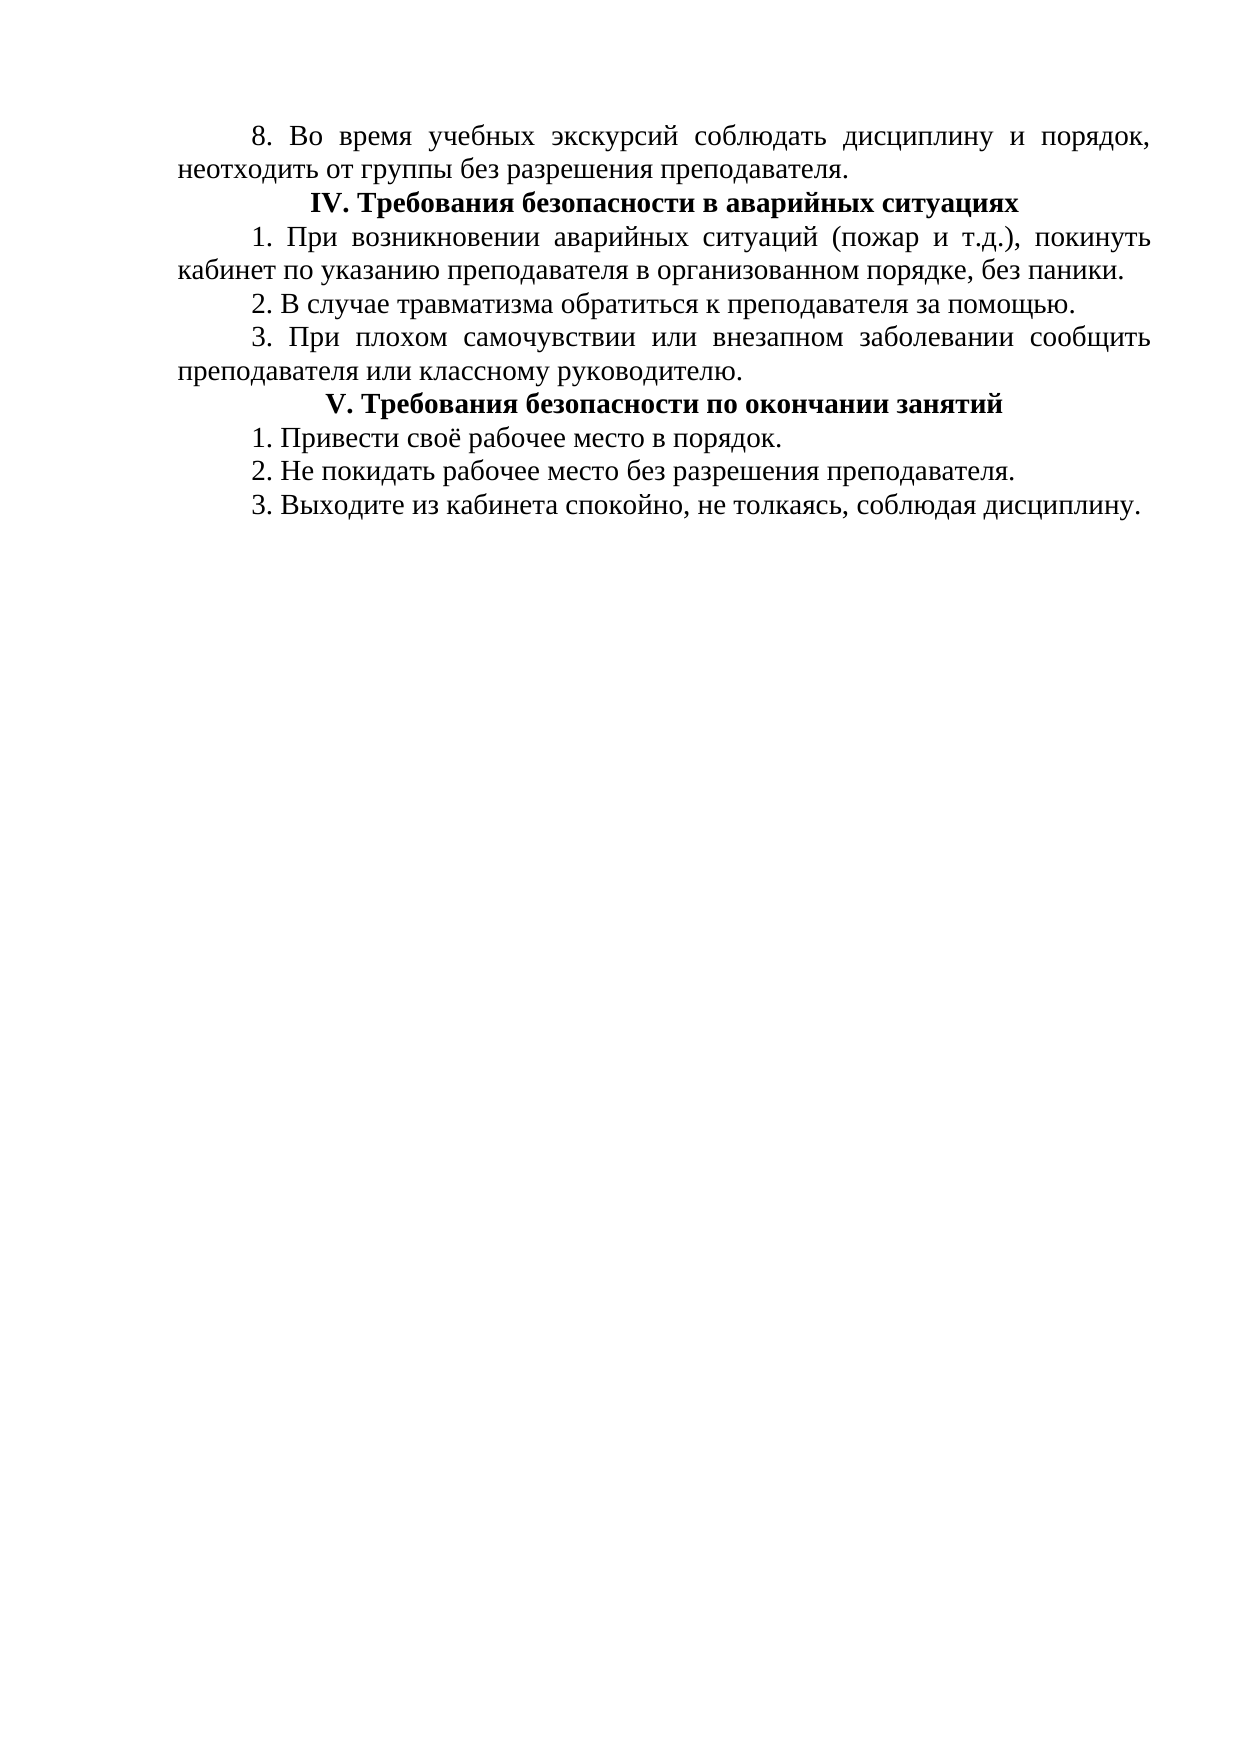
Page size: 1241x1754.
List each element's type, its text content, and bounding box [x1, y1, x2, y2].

text 1. Привести своё рабочее место в порядок. [177, 420, 1152, 453]
text 3. Выходите из кабинета спокойно, не толкаясь, соблюдая дисциплину. [177, 487, 1152, 521]
text 2. Не покидать рабочее место без разрешения преподавателя. [177, 453, 1152, 487]
text 1. При возникновении аварийных ситуаций (пожар и т.д.), покинуть кабинет по указанию преподавателя в организованном порядке, без паники. [177, 219, 1152, 286]
text 3. При плохом самочувствии или внезапном заболевании сообщить преподавателя или классному руководителю. [177, 319, 1152, 386]
text IV. Требования безопасности в аварийных ситуациях [177, 185, 1152, 219]
text 8. Во время учебных экскурсий соблюдать дисциплину и порядок, неотходить от группы без разрешения преподавателя. [177, 118, 1152, 185]
text V. Требования безопасности по окончании занятий [177, 386, 1152, 420]
text 2. В случае травматизма обратиться к преподавателя за помощью. [177, 286, 1152, 319]
